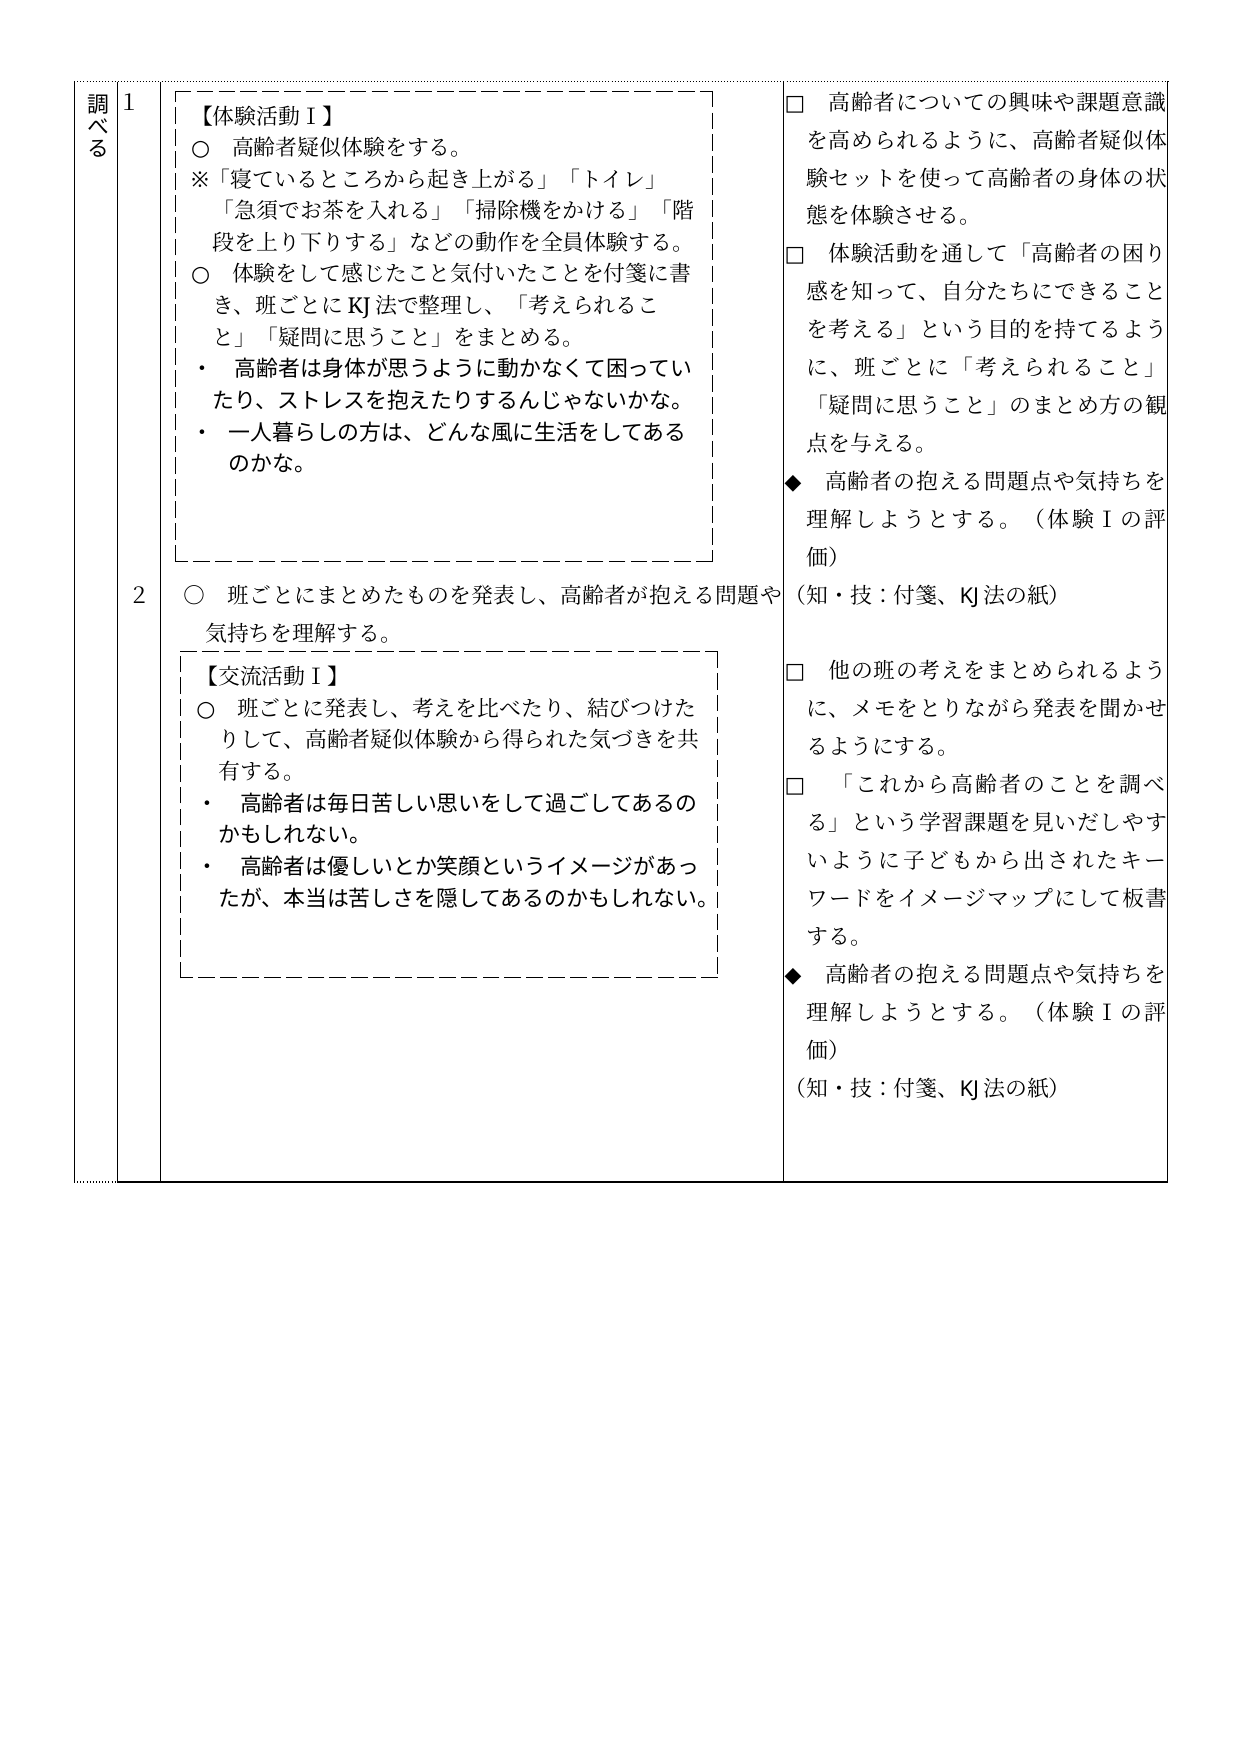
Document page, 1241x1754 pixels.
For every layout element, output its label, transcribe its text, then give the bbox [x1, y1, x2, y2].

table_cell □ 高齢者についての興味や課題意識を高められるように、高齢者疑似体験セットを使って高齢者の身体の状態を体験させる。 □ 体験活動を通して「高齢者の困り感を知って、自分たちにできることを考える」という目的を持てるように、班ごとに「考えられること」「疑問に思うこと」のまとめ方の観点を与える。 ◆ 高齢者の抱える問題点や気持ちを理解しようとする。（体験Ⅰの評価） （知・技：付箋、KJ法の紙） □ 他の班の考えをまとめられるように、メモをとりながら発表を聞かせるようにする。 □ 「これから高齢者のことを調べる」という学習課題を見いだしやすいように子どもから出されたキーワードをイメージマップにして板書する。 ◆ 高齢者の抱える問題点や気持ちを理解しようとする。（体験Ⅰの評価） （知・技：付箋、KJ法の紙） [784, 81, 1167, 1181]
table_cell ○ 班ごとにまとめたものを発表し、高齢者が抱える問題や気持ちを理解する。 [161, 81, 783, 1181]
table_cell 調べる [75, 81, 117, 1181]
table_cell １ ２ [118, 81, 160, 1181]
